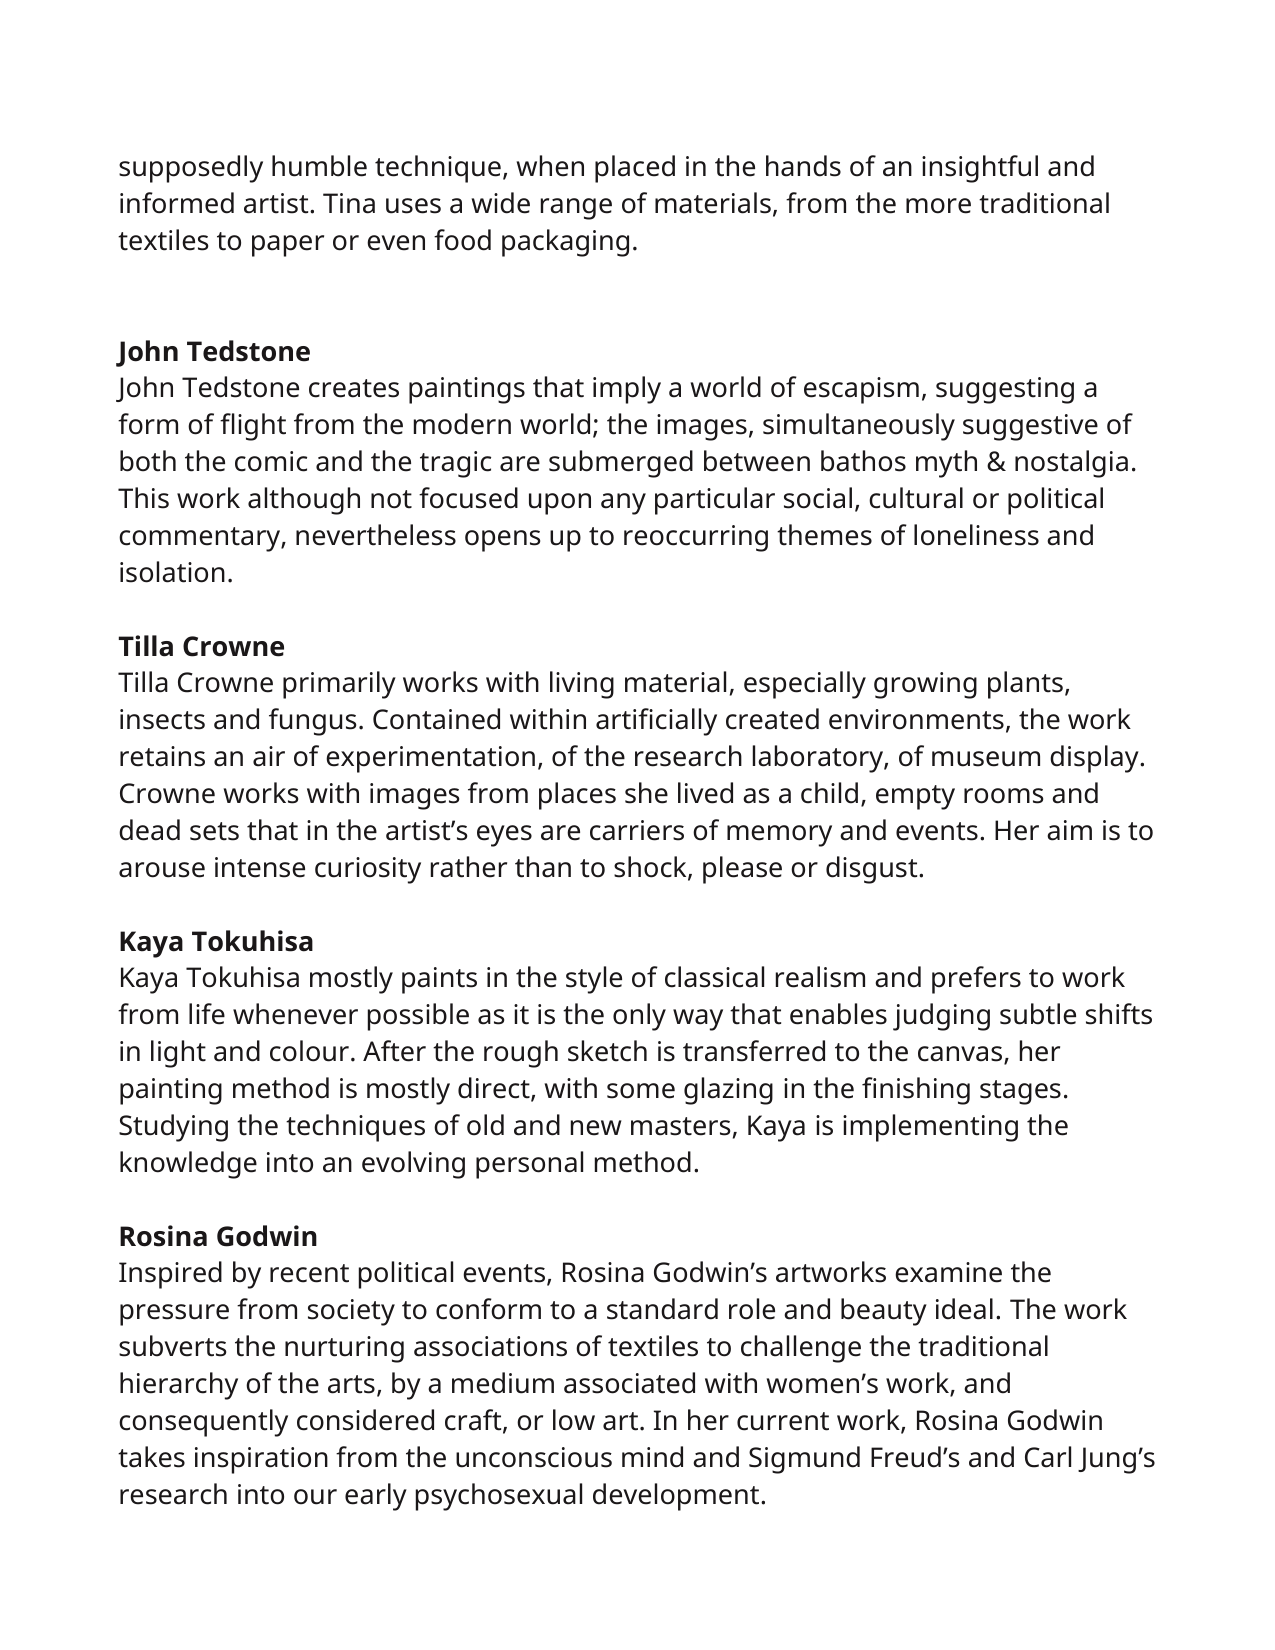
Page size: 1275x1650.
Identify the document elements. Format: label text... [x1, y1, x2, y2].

text John Tedstone [118, 332, 1157, 369]
text John Tedstone creates paintings that imply a world of escapism, suggesting a form of flight from the modern world; the images, simultaneously suggestive of both the comic and the tragic are submerged between bathos myth & nostalgia. This work although not focused upon any particular social, cultural or political commentary, nevertheless opens up to reoccurring themes of loneliness and isolation. [118, 369, 1157, 590]
text Kaya Tokuhisa [118, 922, 1157, 959]
text Kaya Tokuhisa mostly paints in the style of classical realism and prefers to work from life whenever possible as it is the only way that enables judging subtle shifts in light and colour. After the rough sketch is transferred to the canvas, her painting method is mostly direct, with some glazing in the finishing stages. Studying the techniques of old and new masters, Kaya is implementing the knowledge into an evolving personal method. [118, 959, 1157, 1180]
text Tilla Crowne primarily works with living material, especially growing plants, insects and fungus. Contained within artificially created environments, the work retains an air of experimentation, of the research laboratory, of museum display. Crowne works with images from places she lived as a child, empty rooms and dead sets that in the artist’s eyes are carriers of memory and events. Her aim is to arouse intense curiosity rather than to shock, please or disgust. [118, 664, 1157, 885]
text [118, 148, 1157, 258]
text Tilla Crowne [118, 627, 1157, 664]
text Rosina Godwin [118, 1217, 1157, 1254]
text Inspired by recent political events, Rosina Godwin’s artworks examine the pressure from society to conform to a standard role and beauty ideal. The work subverts the nurturing associations of textiles to challenge the traditional hierarchy of the arts, by a medium associated with women’s work, and consequently considered craft, or low art. In her current work, Rosina Godwin takes inspiration from the unconscious mind and Sigmund Freud’s and Carl Jung’s research into our early psychosexual development. [118, 1254, 1157, 1512]
